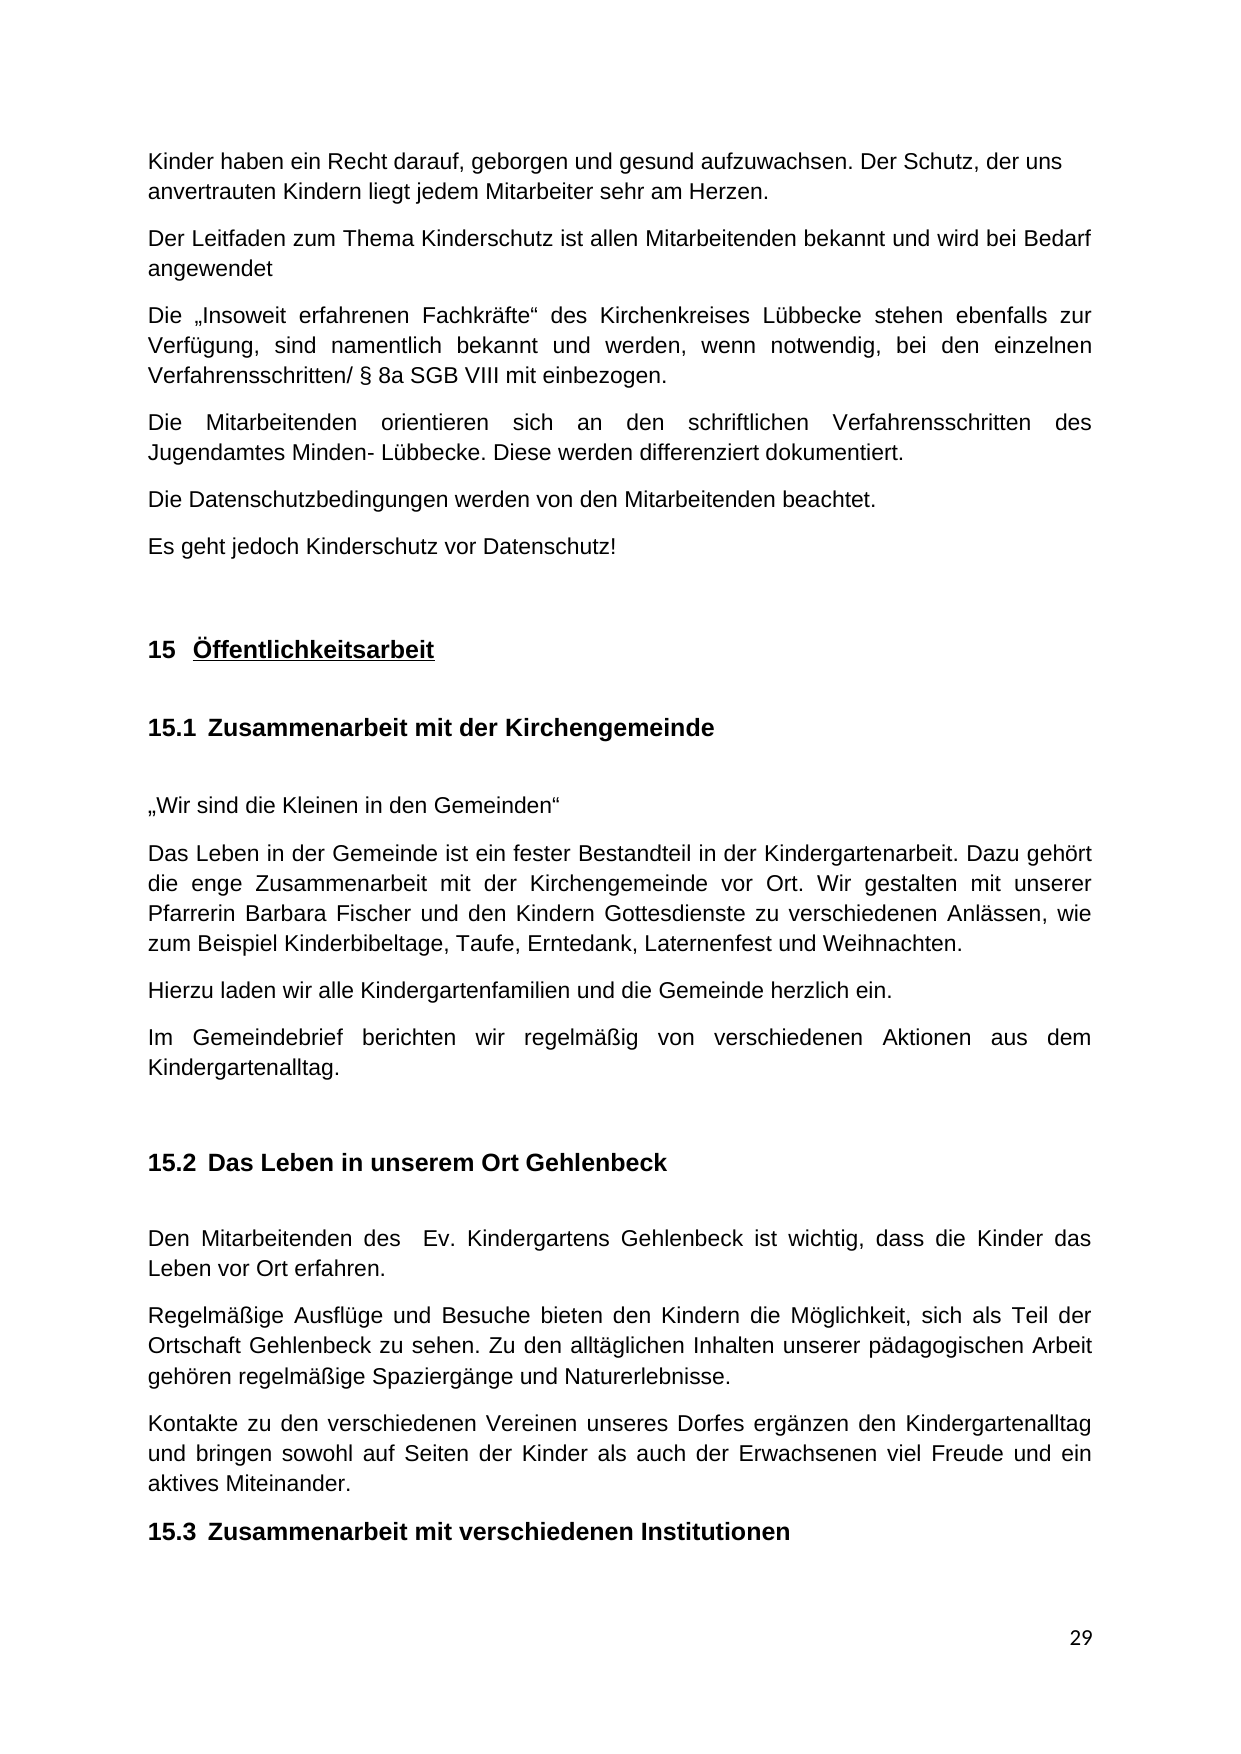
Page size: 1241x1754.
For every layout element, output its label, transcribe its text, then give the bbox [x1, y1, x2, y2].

text Das Leben in der Gemeinde ist ein fester Bestandteil in der Kindergartenarbeit. Dazu gehört die enge Zusammenarbeit mit der Kirchengemeinde vor Ort. Wir gestalten mit unserer Pfarrerin Barbara Fischer und den Kindern Gottesdienste zu verschiedenen Anlässen, wie zum Beispiel Kinderbibeltage, Taufe, Erntedank, Laternenfest und Weihnachten. [148, 839, 1092, 956]
text Den Mitarbeitenden des Ev. Kindergartens Gehlenbeck ist wichtig, dass die Kinder das Leben vor Ort erfahren. [148, 1225, 1092, 1282]
text Die „Insoweit erfahrenen Fachkräfte“ des Kirchenkreises Lübbecke stehen ebenfalls zur Verfügung, sind namentlich bekannt und werden, wenn notwendig, bei den einzelnen Verfahrensschritten/ § 8a SGB VIII mit einbezogen. [148, 302, 1092, 389]
text Kinder haben ein Recht darauf, geborgen und gesund aufzuwachsen. Der Schutz, der uns anvertrauten Kindern liegt jedem Mitarbeiter sehr am Herzen. [148, 148, 1092, 204]
subtitle Zusammenarbeit mit der Kirchengemeinde [148, 712, 1092, 741]
text Kontakte zu den verschiedenen Vereinen unseres Dorfes ergänzen den Kindergartenalltag und bringen sowohl auf Seiten der Kinder als auch der Erwachsenen viel Freude und ein aktives Miteinander. [148, 1409, 1092, 1496]
text „Wir sind die Kleinen in den Gemeinden“ [148, 790, 1092, 818]
subtitle Öffentlichkeitsarbeit [148, 635, 1092, 664]
text Im Gemeindebrief berichten wir regelmäßig von verschiedenen Aktionen aus dem Kindergartenalltag. [148, 1024, 1092, 1080]
text Hierzu laden wir alle Kindergartenfamilien und die Gemeinde herzlich ein. [148, 977, 1092, 1003]
subtitle Das Leben in unserem Ort Gehlenbeck [148, 1148, 1092, 1177]
subtitle Zusammenarbeit mit verschiedenen Institutionen [148, 1517, 1092, 1546]
text Die Mitarbeitenden orientieren sich an den schriftlichen Verfahrensschritten des Jugendamtes Minden- Lübbecke. Diese werden differenziert dokumentiert. [148, 409, 1092, 466]
text Der Leitfaden zum Thema Kinderschutz ist allen Mitarbeitenden bekannt und wird bei Bedarf angewendet [148, 225, 1092, 281]
text Regelmäßige Ausflüge und Besuche bieten den Kindern die Möglichkeit, sich als Teil der Ortschaft Gehlenbeck zu sehen. Zu den alltäglichen Inhalten unserer pädagogischen Arbeit gehören regelmäßige Spaziergänge und Naturerlebnisse. [148, 1302, 1092, 1389]
text Die Datenschutzbedingungen werden von den Mitarbeitenden beachtet. [148, 486, 1092, 513]
text Es geht jedoch Kinderschutz vor Datenschutz! [148, 533, 1092, 559]
